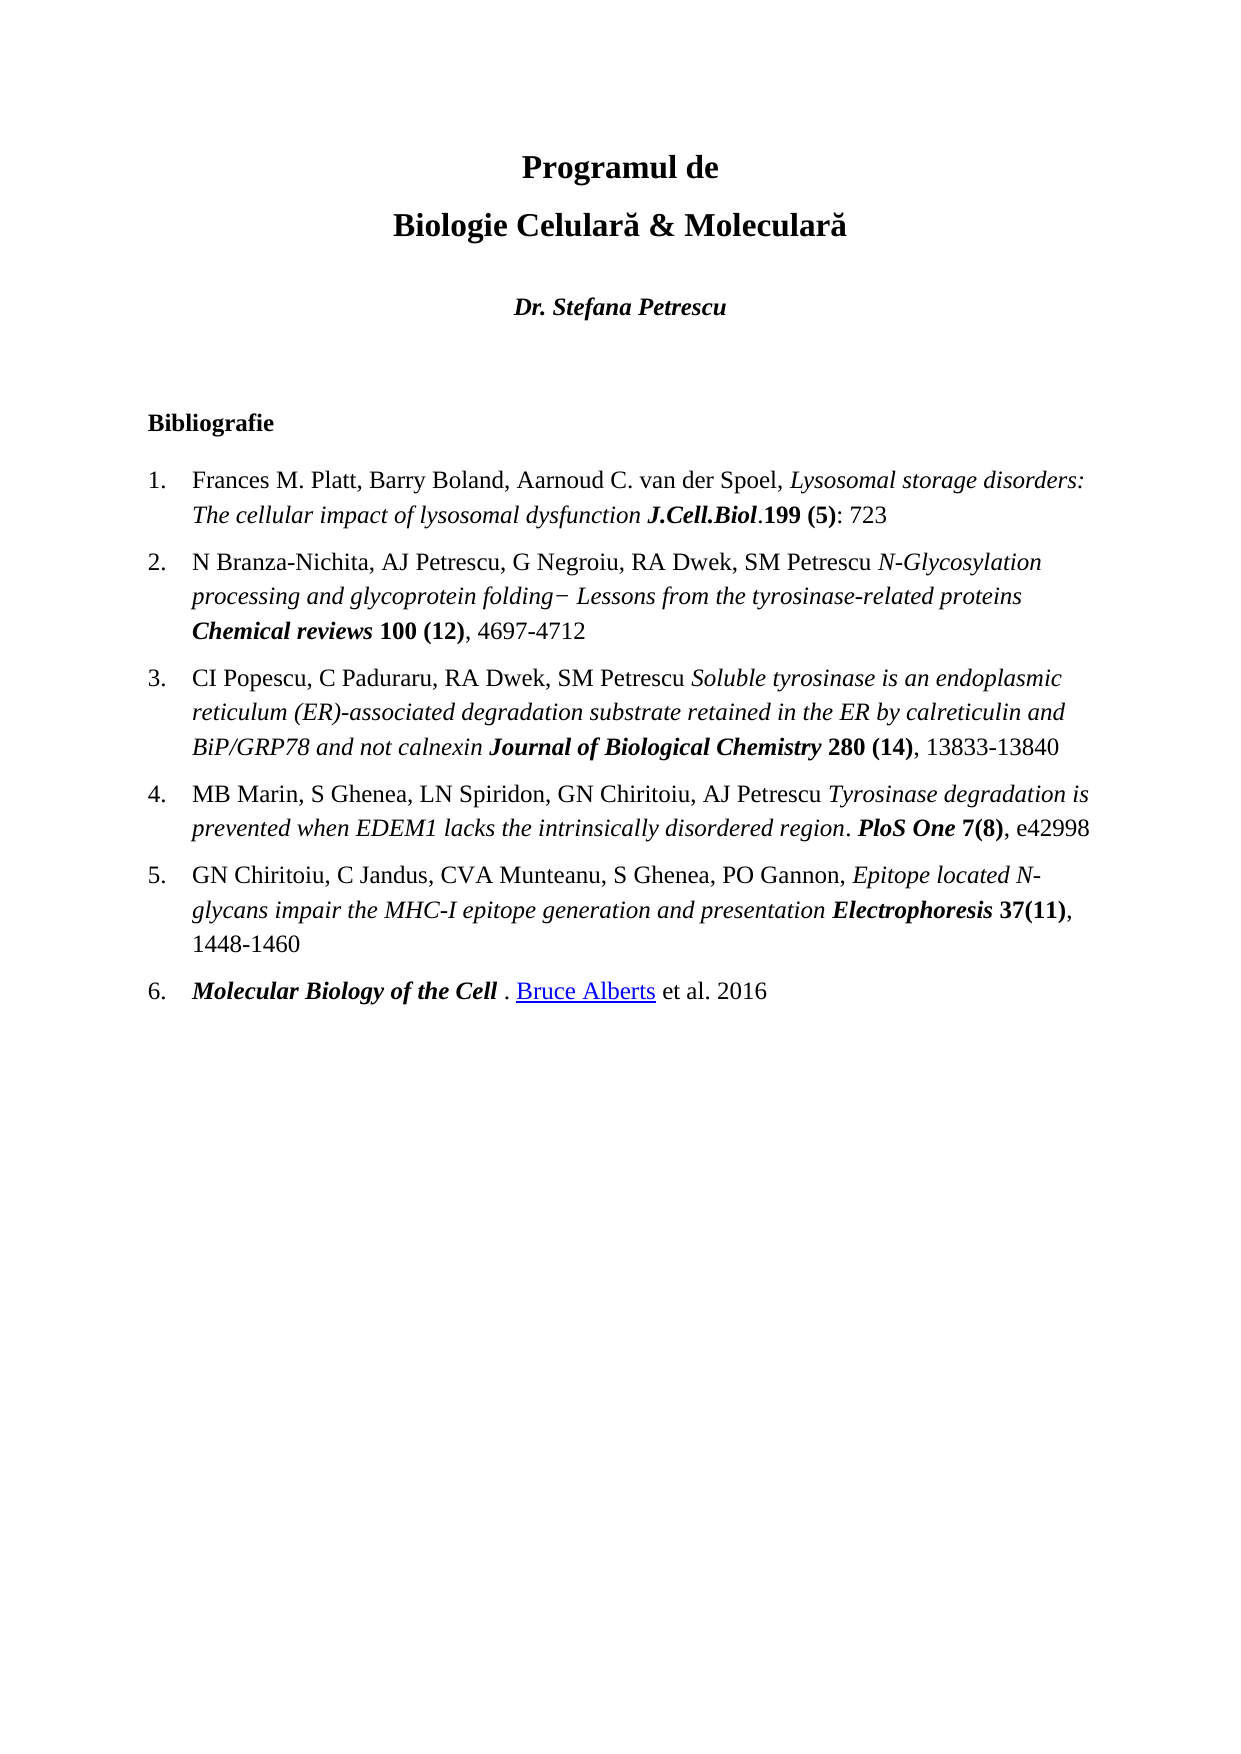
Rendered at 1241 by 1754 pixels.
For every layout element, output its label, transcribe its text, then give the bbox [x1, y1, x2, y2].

text 2. N Branza-Nichita, AJ Petrescu, G Negroiu, RA Dwek, SM Petrescu N-Glycosylation processing and glycoprotein folding− Lessons from the tyrosinase-related proteins Chemical reviews 100 (12), 4697-4712 [148, 547, 1093, 645]
text 1. Frances M. Platt, Barry Boland, Aarnoud C. van der Spoel, Lysosomal storage disorders: The cellular impact of lysosomal dysfunction J.Cell.Biol.199 (5): 723 [148, 466, 1093, 529]
text Bibliografie [148, 408, 1093, 436]
text Biologie Celulară & Moleculară [148, 205, 1093, 243]
text Programul de [148, 148, 1093, 186]
text 6. Molecular Biology of the Cell . Bruce Alberts et al. 2016 [148, 976, 1093, 1005]
text 3. CI Popescu, C Paduraru, RA Dwek, SM Petrescu Soluble tyrosinase is an endoplasmic reticulum (ER)-associated degradation substrate retained in the ER by calreticulin and BiP/GRP78 and not calnexin Journal of Biological Chemistry 280 (14), 13833-13840 [148, 663, 1093, 761]
text Dr. Stefana Petrescu [148, 292, 1093, 321]
text 5. GN Chiritoiu, C Jandus, CVA Munteanu, S Ghenea, PO Gannon, Epitope located N‐glycans impair the MHC‐I epitope generation and presentation Electrophoresis 37(11), 1448-1460 [148, 860, 1093, 958]
text 4. MB Marin, S Ghenea, LN Spiridon, GN Chiritoiu, AJ Petrescu Tyrosinase degradation is prevented when EDEM1 lacks the intrinsically disordered region. PloS One 7(8), e42998 [148, 779, 1093, 842]
